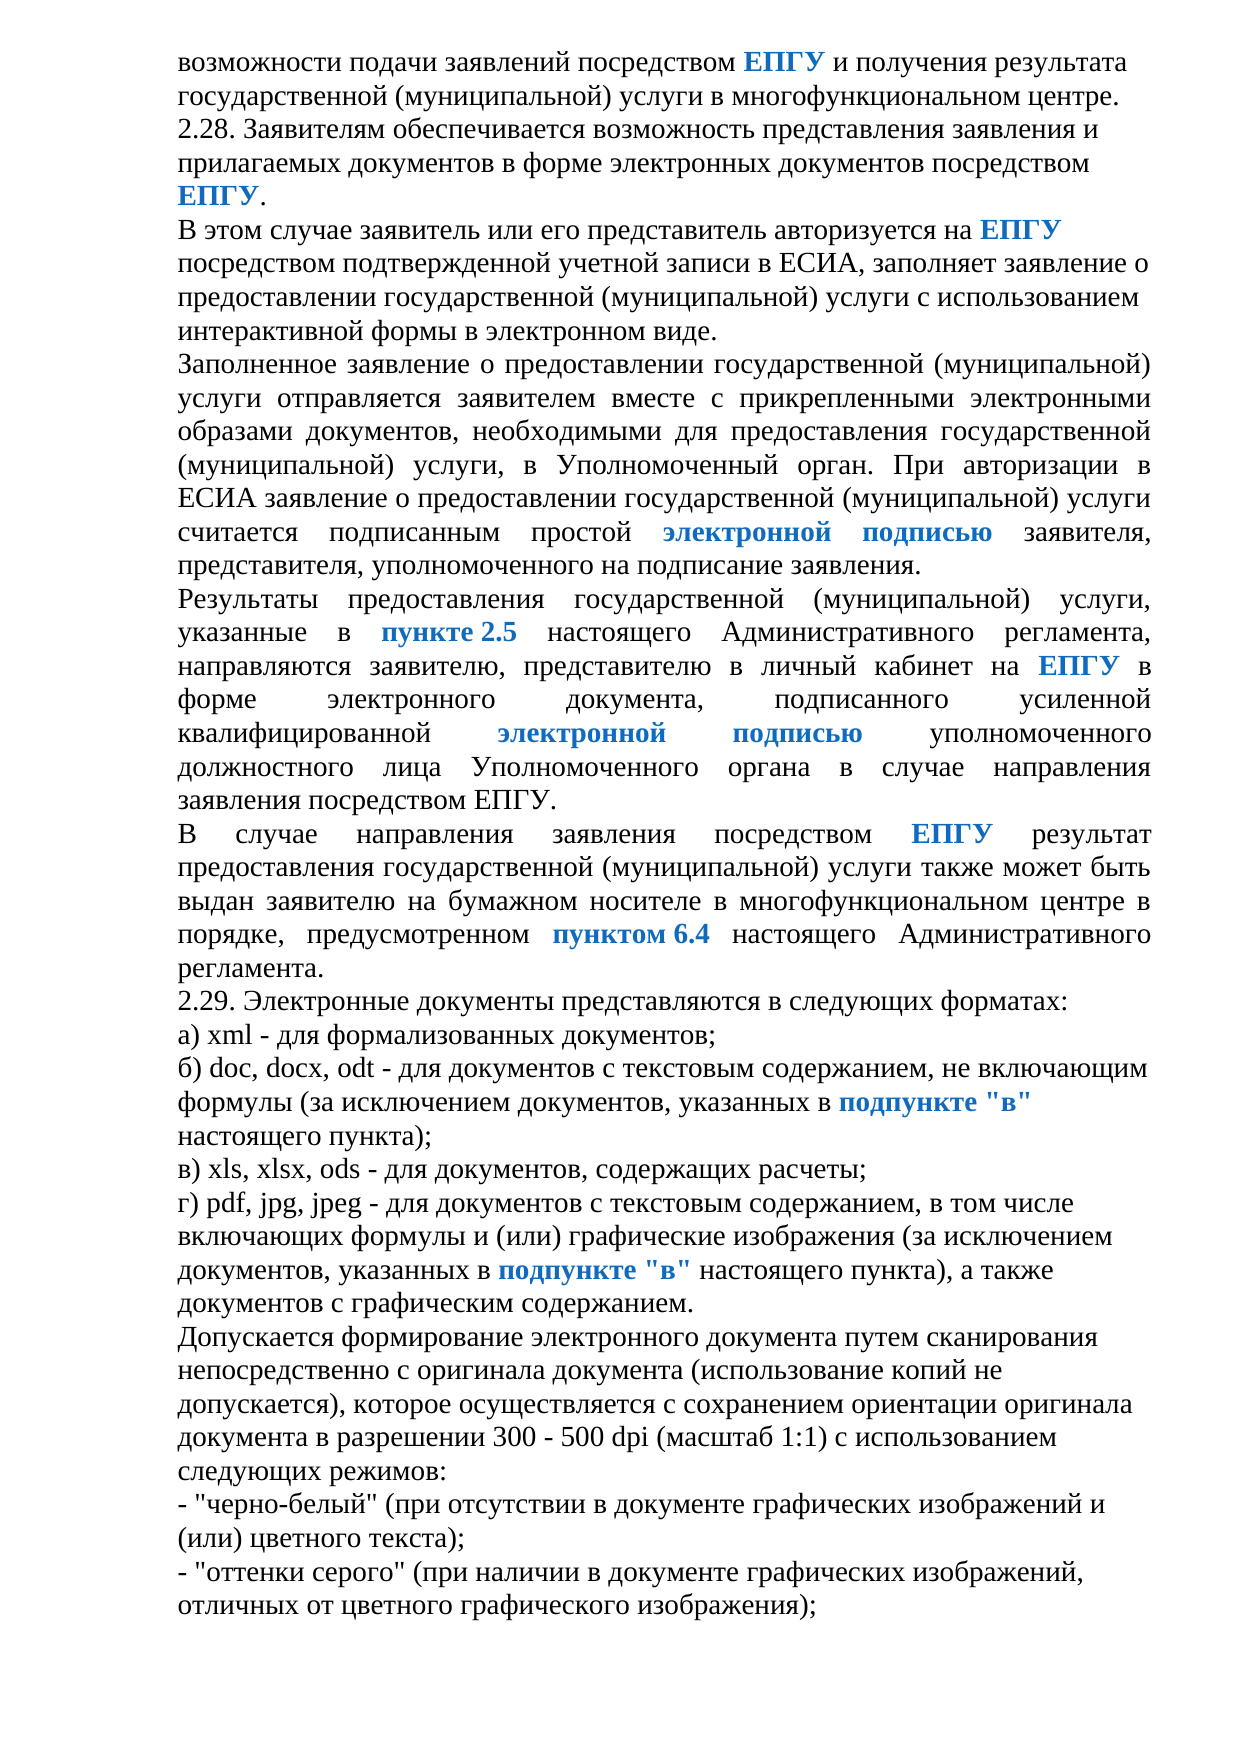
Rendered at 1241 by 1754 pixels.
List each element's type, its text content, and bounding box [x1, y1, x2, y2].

text Результаты предоставления государственной (муниципальной) услуги, указанные в пункте 2.5 настоящего Административного регламента, направляются заявителю, представителю в личный кабинет на ЕПГУ в форме электронного документа, подписанного усиленной квалифицированной электронной подписью уполномоченного должностного лица Уполномоченного органа в случае направления заявления посредством ЕПГУ. [177, 581, 1152, 816]
text а) xml - для формализованных документов; [177, 1017, 1152, 1051]
text г) pdf, jpg, jpeg - для документов с текстовым содержанием, в том числе включающих формулы и (или) графические изображения (за исключением документов, указанных в подпункте "в" настоящего пункта), а также документов с графическим содержанием. [177, 1185, 1152, 1319]
text б) doc, docx, odt - для документов с текстовым содержанием, не включающим формулы (за исключением документов, указанных в подпункте "в" настоящего пункта); [177, 1051, 1152, 1151]
text 2.28. Заявителям обеспечивается возможность представления заявления и прилагаемых документов в форме электронных документов посредством ЕПГУ. [177, 111, 1152, 212]
text - "оттенки серого" (при наличии в документе графических изображений, отличных от цветного графического изображения); [177, 1554, 1152, 1621]
text Заполненное заявление о предоставлении государственной (муниципальной) услуги отправляется заявителем вместе с прикрепленными электронными образами документов, необходимыми для предоставления государственной (муниципальной) услуги, в Уполномоченный орган. При авторизации в ЕСИА заявление о предоставлении государственной (муниципальной) услуги считается подписанным простой электронной подписью заявителя, представителя, уполномоченного на подписание заявления. [177, 346, 1152, 581]
text Допускается формирование электронного документа путем сканирования непосредственно с оригинала документа (использование копий не допускается), которое осуществляется с сохранением ориентации оригинала документа в разрешении 300 - 500 dpi (масштаб 1:1) с использованием следующих режимов: [177, 1319, 1152, 1487]
text - "черно-белый" (при отсутствии в документе графических изображений и (или) цветного текста); [177, 1487, 1152, 1554]
text В этом случае заявитель или его представитель авторизуется на ЕПГУ посредством подтвержденной учетной записи в ЕСИА, заполняет заявление о предоставлении государственной (муниципальной) услуги с использованием интерактивной формы в электронном виде. [177, 212, 1152, 346]
text в) xls, xlsx, ods - для документов, содержащих расчеты; [177, 1151, 1152, 1185]
text В случае направления заявления посредством ЕПГУ результат предоставления государственной (муниципальной) услуги также может быть выдан заявителю на бумажном носителе в многофункциональном центре в порядке, предусмотренном пунктом 6.4 настоящего Административного регламента. [177, 816, 1152, 983]
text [177, 44, 1152, 111]
text 2.29. Электронные документы представляются в следующих форматах: [177, 983, 1152, 1017]
